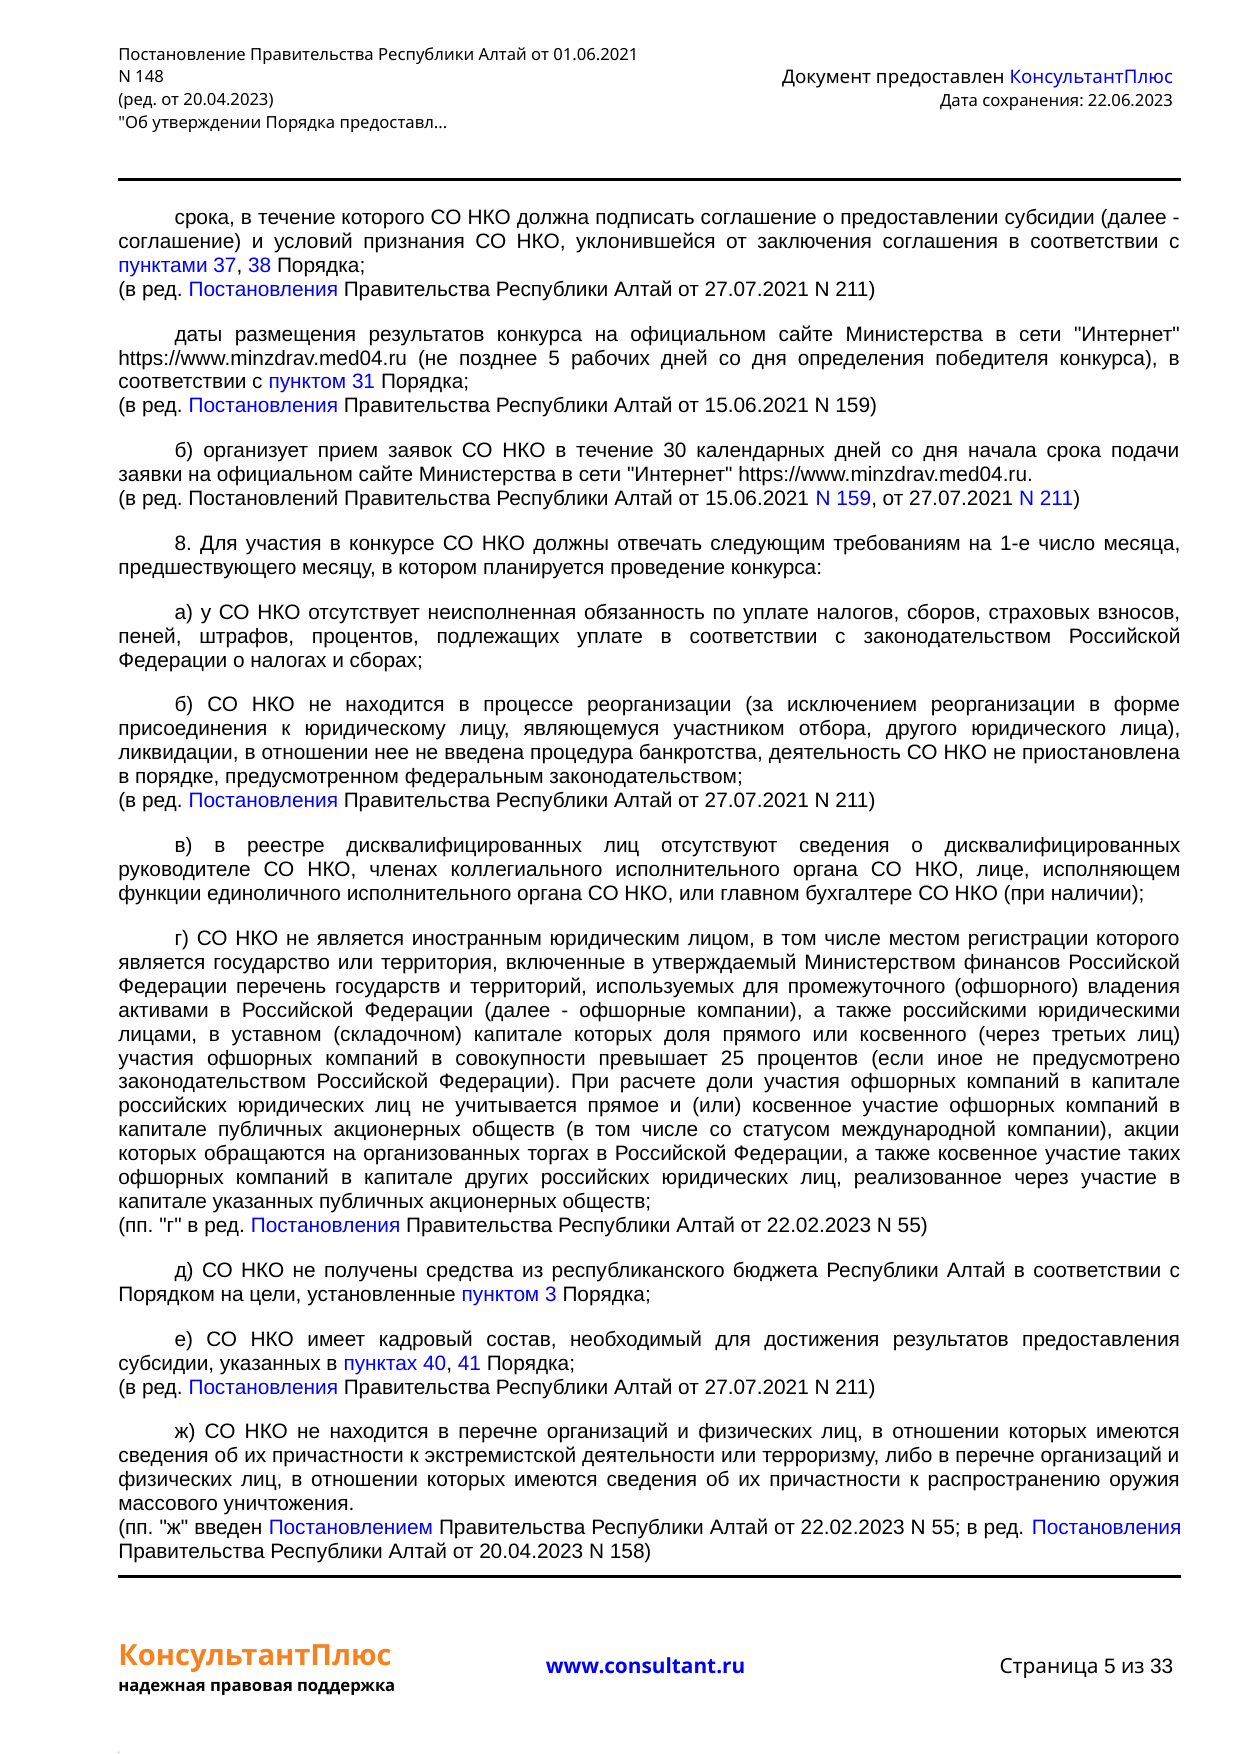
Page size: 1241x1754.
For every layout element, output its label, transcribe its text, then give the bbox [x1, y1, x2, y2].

text е) СО НКО имеет кадровый состав, необходимый для достижения результатов предоставления субсидии, указанных в пунктах 40, 41 Порядка; [118, 1327, 1181, 1374]
text срока, в течение которого СО НКО должна подписать соглашение о предоставлении субсидии (далее - соглашение) и условий признания СО НКО, уклонившейся от заключения соглашения в соответствии с пунктами 37, 38 Порядка; [118, 205, 1181, 277]
text даты размещения результатов конкурса на официальном сайте Министерства в сети "Интернет" https://www.minzdrav.med04.ru (не позднее 5 рабочих дней со дня определения победителя конкурса), в соответствии с пунктом 31 Порядка; [118, 321, 1181, 393]
text (в ред. Постановления Правительства Республики Алтай от 27.07.2021 N 211) [118, 788, 1181, 812]
text б) организует прием заявок СО НКО в течение 30 календарных дней со дня начала срока подачи заявки на официальном сайте Министерства в сети "Интернет" https://www.minzdrav.med04.ru. [118, 438, 1181, 486]
text д) СО НКО не получены средства из республиканского бюджета Республики Алтай в соответствии с Порядком на цели, установленные пунктом 3 Порядка; [118, 1258, 1181, 1306]
text ж) СО НКО не находится в перечне организаций и физических лиц, в отношении которых имеются сведения об их причастности к экстремистской деятельности или терроризму, либо в перечне организаций и физических лиц, в отношении которых имеются сведения об их причастности к распространению оружия массового уничтожения. [118, 1419, 1181, 1515]
text (в ред. Постановления Правительства Республики Алтай от 15.06.2021 N 159) [118, 393, 1181, 417]
text (пп. "г" в ред. Постановления Правительства Республики Алтай от 22.02.2023 N 55) [118, 1213, 1181, 1237]
text б) СО НКО не находится в процессе реорганизации (за исключением реорганизации в форме присоединения к юридическому лицу, являющемуся участником отбора, другого юридического лица), ликвидации, в отношении нее не введена процедура банкротства, деятельность СО НКО не приостановлена в порядке, предусмотренном федеральным законодательством; [118, 692, 1181, 788]
text а) у СО НКО отсутствует неисполненная обязанность по уплате налогов, сборов, страховых взносов, пеней, штрафов, процентов, подлежащих уплате в соответствии с законодательством Российской Федерации о налогах и сборах; [118, 599, 1181, 671]
text (в ред. Постановления Правительства Республики Алтай от 27.07.2021 N 211) [118, 1374, 1181, 1398]
text (пп. "ж" введен Постановлением Правительства Республики Алтай от 22.02.2023 N 55; в ред. Постановления Правительства Республики Алтай от 20.04.2023 N 158) [118, 1515, 1181, 1563]
text в) в реестре дисквалифицированных лиц отсутствуют сведения о дисквалифицированных руководителе СО НКО, членах коллегиального исполнительного органа СО НКО, лице, исполняющем функции единоличного исполнительного органа СО НКО, или главном бухгалтере СО НКО (при наличии); [118, 833, 1181, 905]
text (в ред. Постановления Правительства Республики Алтай от 27.07.2021 N 211) [118, 277, 1181, 301]
text (в ред. Постановлений Правительства Республики Алтай от 15.06.2021 N 159, от 27.07.2021 N 211) [118, 486, 1181, 510]
text 8. Для участия в конкурсе СО НКО должны отвечать следующим требованиям на 1-е число месяца, предшествующего месяцу, в котором планируется проведение конкурса: [118, 531, 1181, 579]
text г) СО НКО не является иностранным юридическим лицом, в том числе местом регистрации которого является государство или территория, включенные в утверждаемый Министерством финансов Российской Федерации перечень государств и территорий, используемых для промежуточного (офшорного) владения активами в Российской Федерации (далее - офшорные компании), а также российскими юридическими лицами, в уставном (складочном) капитале которых доля прямого или косвенного (через третьих лиц) участия офшорных компаний в совокупности превышает 25 процентов (если иное не предусмотрено законодательством Российской Федерации). При расчете доли участия офшорных компаний в капитале российских юридических лиц не учитывается прямое и (или) косвенное участие офшорных компаний в капитале публичных акционерных обществ (в том числе со статусом международной компании), акции которых обращаются на организованных торгах в Российской Федерации, а также косвенное участие таких офшорных компаний в капитале других российских юридических лиц, реализованное через участие в капитале указанных публичных акционерных обществ; [118, 926, 1181, 1213]
